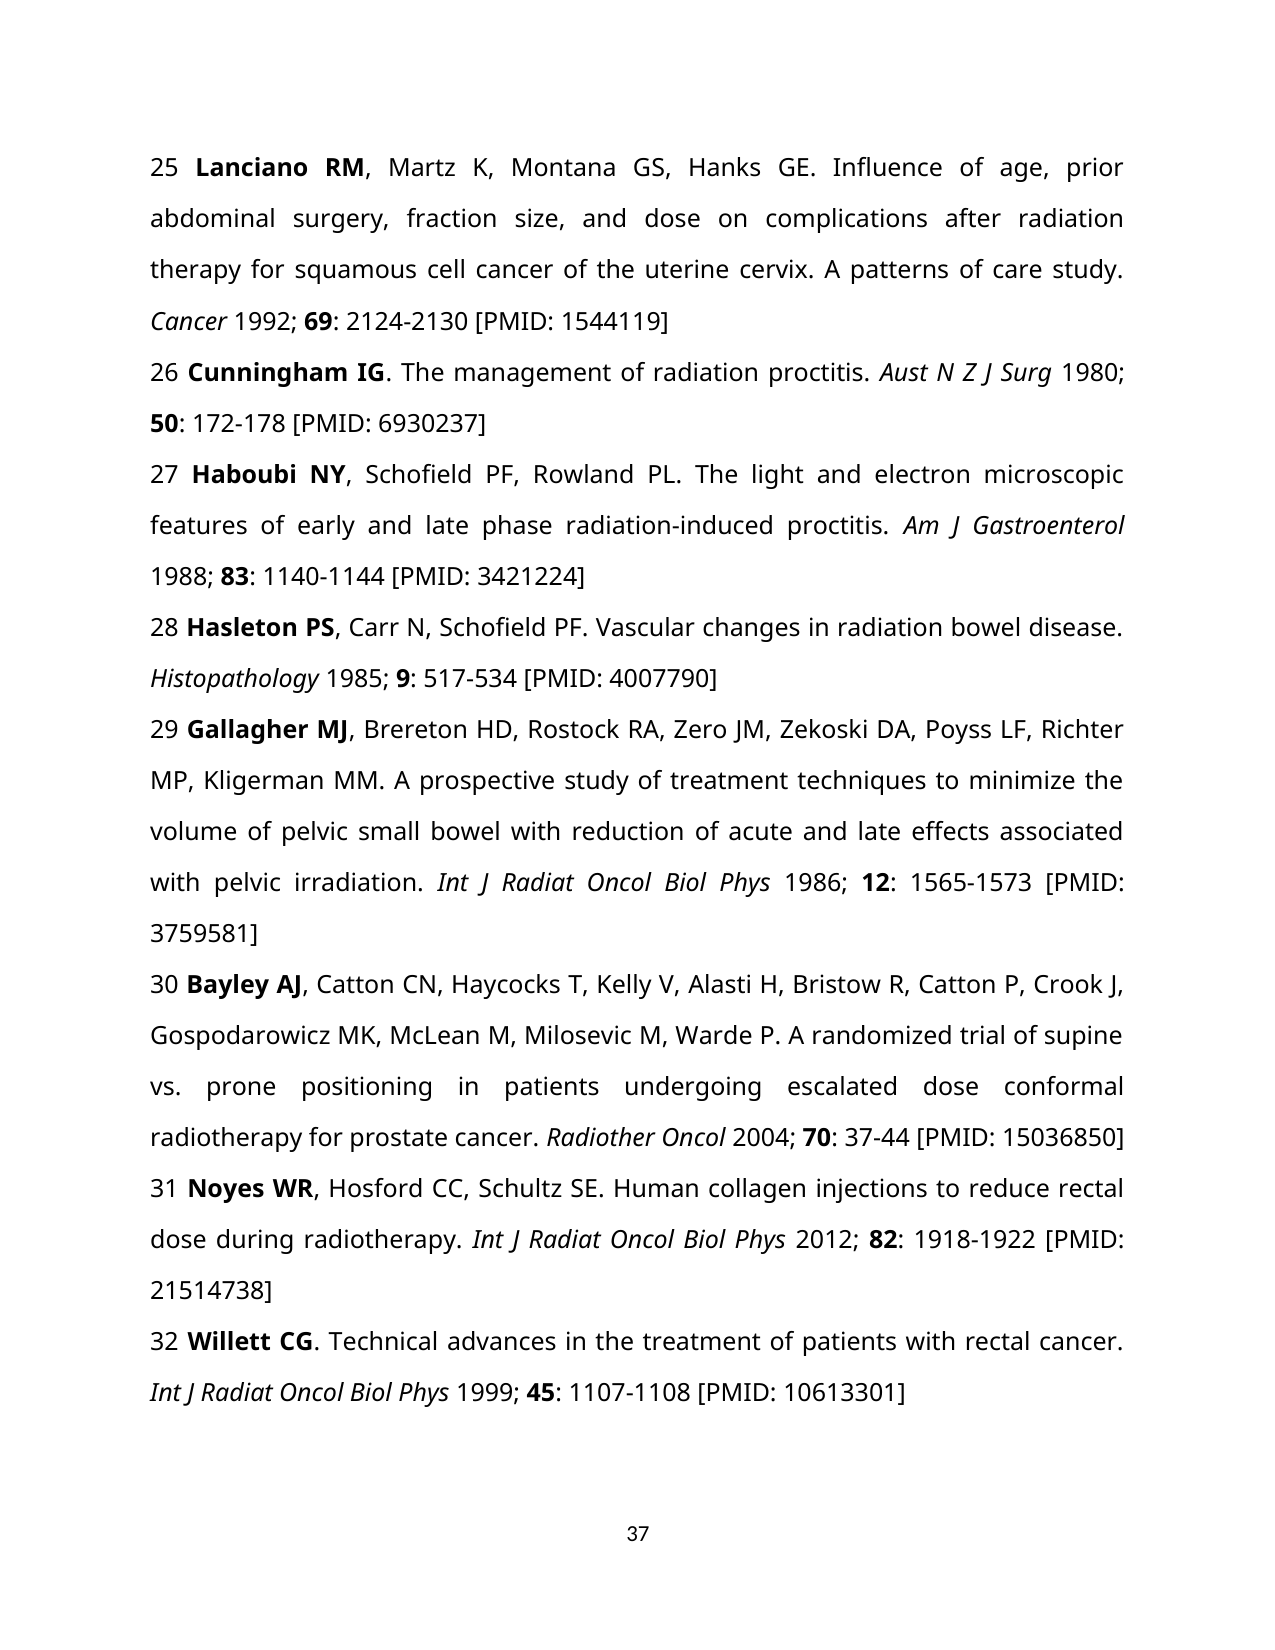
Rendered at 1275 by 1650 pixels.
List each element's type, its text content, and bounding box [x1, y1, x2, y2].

text 27 Haboubi NY, Schofield PF, Rowland PL. The light and electron microscopic features of early and late phase radiation-induced proctitis. Am J Gastroenterol 1988; 83: 1140-1144 [PMID: 3421224] [150, 456, 1125, 592]
text 28 Hasleton PS, Carr N, Schofield PF. Vascular changes in radiation bowel disease. Histopathology 1985; 9: 517-534 [PMID: 4007790] [150, 609, 1125, 694]
text 30 Bayley AJ, Catton CN, Haycocks T, Kelly V, Alasti H, Bristow R, Catton P, Crook J, Gospodarowicz MK, McLean M, Milosevic M, Warde P. A randomized trial of supine vs. prone positioning in patients undergoing escalated dose conformal radiotherapy for prostate cancer. Radiother Oncol 2004; 70: 37-44 [PMID: 15036850] [150, 967, 1125, 1154]
text 29 Gallagher MJ, Brereton HD, Rostock RA, Zero JM, Zekoski DA, Poyss LF, Richter MP, Kligerman MM. A prospective study of treatment techniques to minimize the volume of pelvic small bowel with reduction of acute and late effects associated with pelvic irradiation. Int J Radiat Oncol Biol Phys 1986; 12: 1565-1573 [PMID: 3759581] [150, 711, 1125, 950]
text 25 Lanciano RM, Martz K, Montana GS, Hanks GE. Influence of age, prior abdominal surgery, fraction size, and dose on complications after radiation therapy for squamous cell cancer of the uterine cervix. A patterns of care study. Cancer 1992; 69: 2124-2130 [PMID: 1544119] [150, 150, 1125, 337]
text 32 Willett CG. Technical advances in the treatment of patients with rectal cancer. Int J Radiat Oncol Biol Phys 1999; 45: 1107-1108 [PMID: 10613301] [150, 1324, 1125, 1409]
text 26 Cunningham IG. The management of radiation proctitis. Aust N Z J Surg 1980; 50: 172-178 [PMID: 6930237] [150, 354, 1125, 439]
text 31 Noyes WR, Hosford CC, Schultz SE. Human collagen injections to reduce rectal dose during radiotherapy. Int J Radiat Oncol Biol Phys 2012; 82: 1918-1922 [PMID: 21514738] [150, 1171, 1125, 1307]
